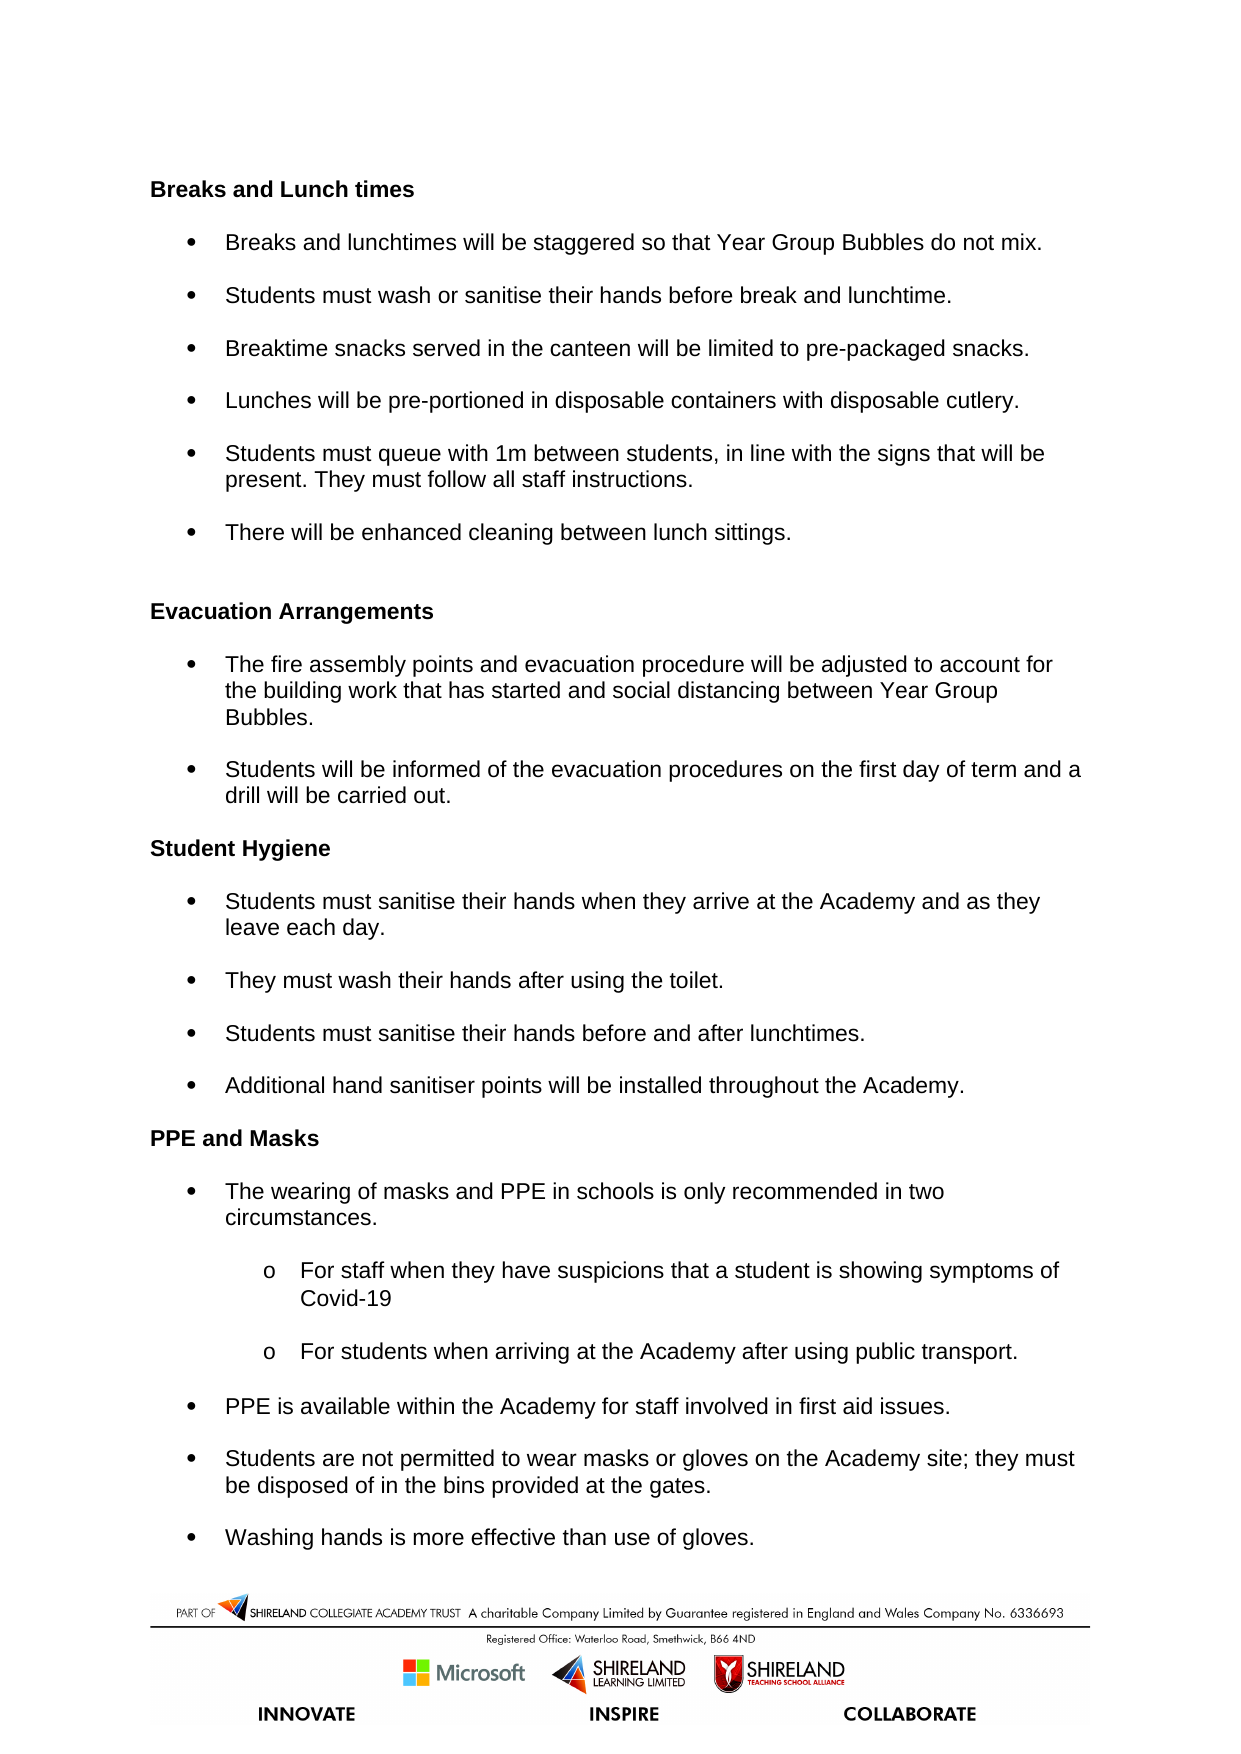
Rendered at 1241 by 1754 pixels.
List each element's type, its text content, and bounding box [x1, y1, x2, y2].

text Breaks and Lunch times [150, 176, 1090, 203]
list Washing hands is more effective than use of gloves. [187, 1524, 1090, 1551]
list They must wash their hands after using the toilet. [187, 967, 1090, 993]
text Student Hygiene [150, 835, 1090, 862]
list There will be enhanced cleaning between lunch sittings. [187, 519, 1090, 545]
picture [150, 1593, 1091, 1725]
list Students will be informed of the evacuation procedures on the first day of term and a drill will be carried out. [187, 756, 1090, 809]
text Evacuation Arrangements [150, 598, 1090, 624]
list The fire assembly points and evacuation procedure will be adjusted to account for the building work that has started and social distancing between Year Group Bubbles. [187, 651, 1090, 730]
list Students must queue with 1m between students, in line with the signs that will be present. They must follow all staff instructions. [187, 440, 1090, 493]
list Lunches will be pre-portioned in disposable containers with disposable cutlery. [187, 387, 1090, 413]
list Students must sanitise their hands when they arrive at the Academy and as they leave each day. [187, 888, 1090, 941]
list For staff when they have suspicions that a student is showing symptoms of Covid-19 [262, 1257, 1090, 1312]
list Students must sanitise their hands before and after lunchtimes. [187, 1020, 1090, 1046]
list Additional hand sanitiser points will be installed throughout the Academy. [187, 1072, 1090, 1099]
list Students are not permitted to wear masks or gloves on the Academy site; they must be disposed of in the bins provided at the gates. [187, 1445, 1090, 1498]
list PPE is available within the Academy for staff involved in first aid issues. [187, 1393, 1090, 1419]
list The wearing of masks and PPE in schools is only recommended in two circumstances. [187, 1178, 1090, 1231]
list Students must wash or sanitise their hands before break and lunchtime. [187, 282, 1090, 308]
list Breaktime snacks served in the canteen will be limited to pre-packaged snacks. [187, 334, 1090, 361]
text PPE and Masks [150, 1125, 1090, 1151]
list Breaks and lunchtimes will be staggered so that Year Group Bubbles do not mix. [187, 229, 1090, 255]
list For students when arriving at the Academy after using public transport. [262, 1338, 1090, 1366]
